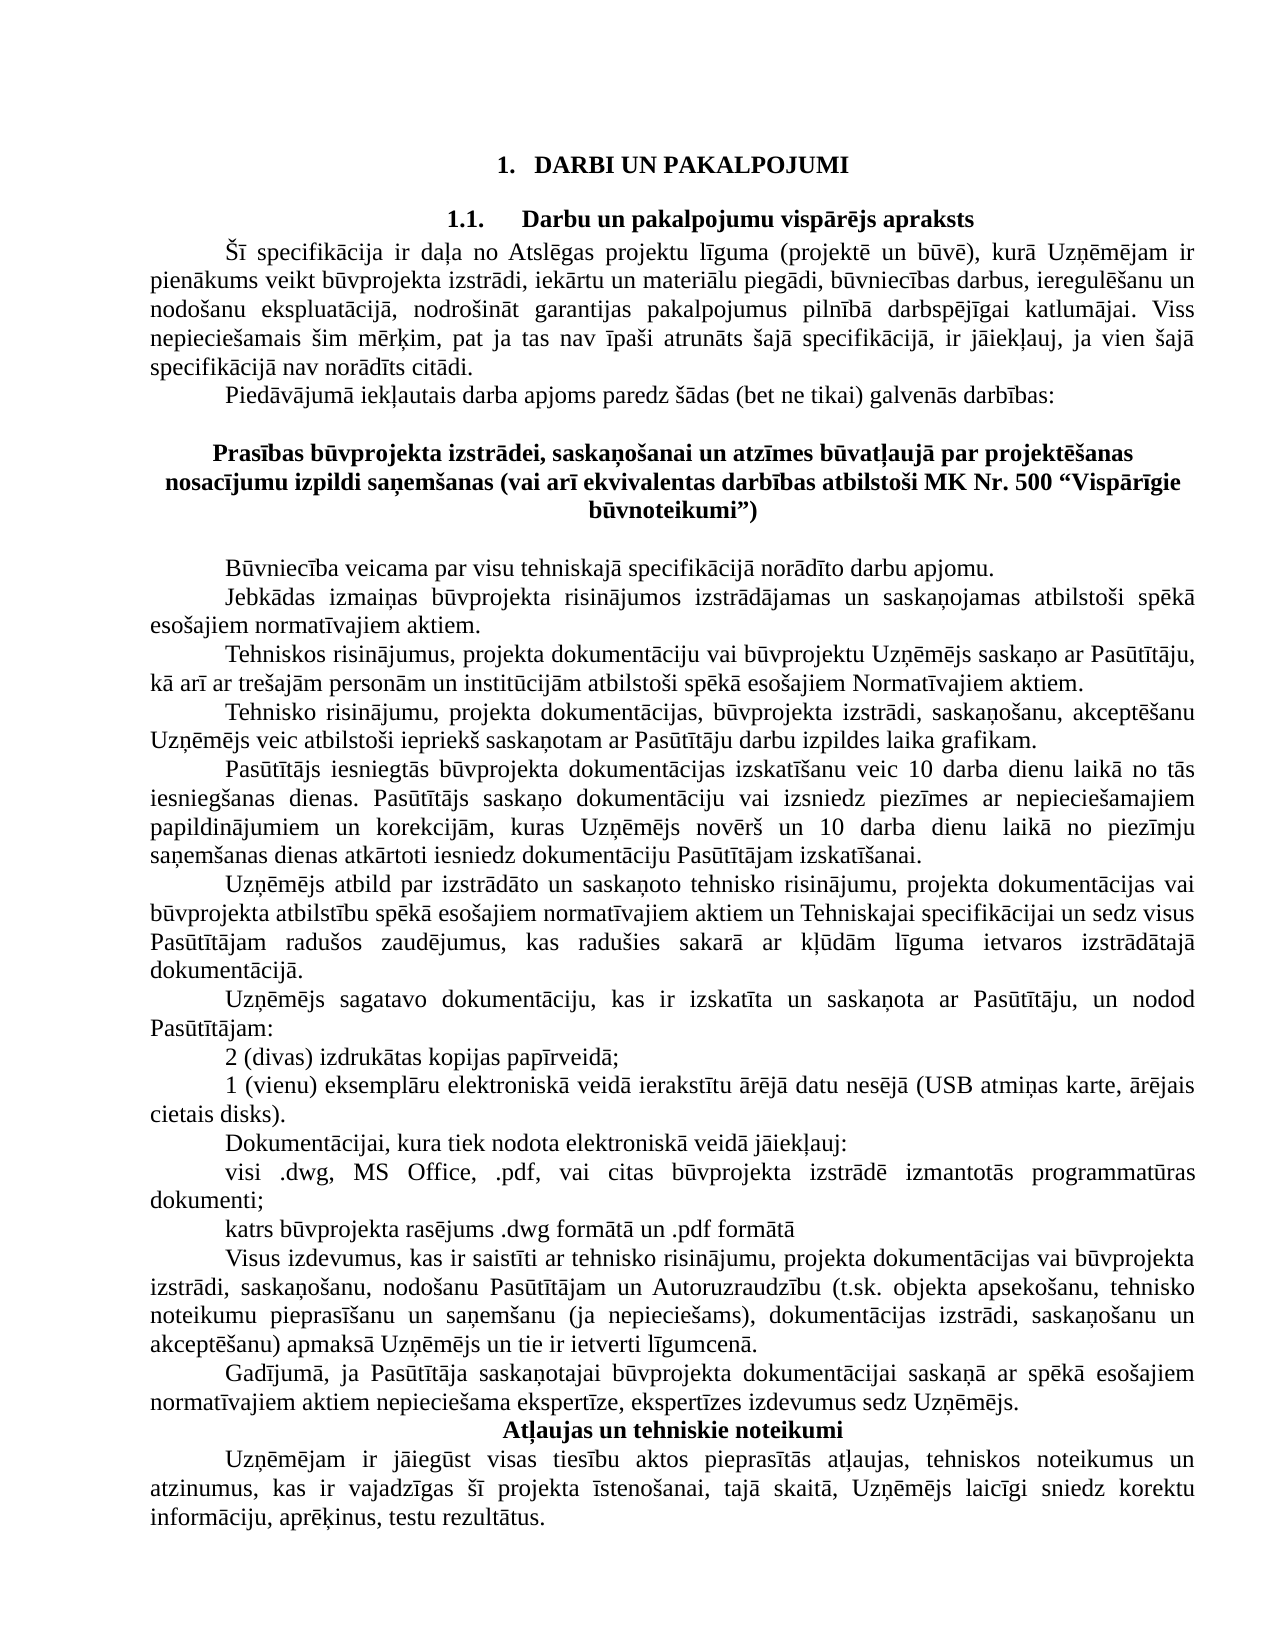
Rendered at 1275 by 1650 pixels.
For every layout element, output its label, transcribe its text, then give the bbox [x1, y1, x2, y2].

text Uzņēmējam ir jāiegūst visas tiesību aktos pieprasītās atļaujas, tehniskos noteikumus un atzinumus, kas ir vajadzīgas šī projekta īstenošanai, tajā skaitā, Uzņēmējs laicīgi sniedz korektu informāciju, aprēķinus, testu rezultātus. [150, 1444, 1196, 1531]
text Jebkādas izmaiņas būvprojekta risinājumos izstrādājamas un saskaņojamas atbilstoši spēkā esošajiem normatīvajiem aktiem. [150, 582, 1196, 639]
text visi .dwg, MS Office, .pdf, vai citas būvprojekta izstrādē izmantotās programmatūras dokumenti; [150, 1157, 1196, 1214]
text Prasības būvprojekta izstrādei, saskaņošanai un atzīmes būvatļaujā par projektēšanas nosacījumu izpildi saņemšanas (vai arī ekvivalentas darbības atbilstoši MK Nr. 500 “Vispārīgie būvnoteikumi”) [150, 438, 1196, 524]
text 2 (divas) izdrukātas kopijas papīrveidā; [150, 1042, 1196, 1071]
text katrs būvprojekta rasējums .dwg formātā un .pdf formātā [150, 1214, 1196, 1243]
list Darbu un pakalpojumu vispārējs apraksts [225, 204, 1196, 233]
text Tehniskos risinājumus, projekta dokumentāciju vai būvprojektu Uzņēmējs saskaņo ar Pasūtītāju, kā arī ar trešajām personām un institūcijām atbilstoši spēkā esošajiem Normatīvajiem aktiem. [150, 639, 1196, 697]
text Uzņēmējs sagatavo dokumentāciju, kas ir izskatīta un saskaņota ar Pasūtītāju, un nodod Pasūtītājam: [150, 984, 1196, 1042]
text Gadījumā, ja Pasūtītāja saskaņotajai būvprojekta dokumentācijai saskaņā ar spēkā esošajiem normatīvajiem aktiem nepieciešama ekspertīze, ekspertīzes izdevumus sedz Uzņēmējs. [150, 1358, 1196, 1416]
text Atļaujas un tehniskie noteikumi [150, 1416, 1196, 1444]
text Dokumentācijai, kura tiek nodota elektroniskā veidā jāiekļauj: [150, 1128, 1196, 1157]
text Būvniecība veicama par visu tehniskajā specifikācijā norādīto darbu apjomu. [150, 553, 1196, 582]
text Visus izdevumus, kas ir saistīti ar tehnisko risinājumu, projekta dokumentācijas vai būvprojekta izstrādi, saskaņošanu, nodošanu Pasūtītājam un Autoruzraudzību (t.sk. objekta apsekošanu, tehnisko noteikumu pieprasīšanu un saņemšanu (ja nepieciešams), dokumentācijas izstrādi, saskaņošanu un akceptēšanu) apmaksā Uzņēmējs un tie ir ietverti līgumcenā. [150, 1243, 1196, 1358]
text Piedāvājumā iekļautais darba apjoms paredz šādas (bet ne tikai) galvenās darbības: [150, 381, 1196, 409]
text Pasūtītājs iesniegtās būvprojekta dokumentācijas izskatīšanu veic 10 darba dienu laikā no tās iesniegšanas dienas. Pasūtītājs saskaņo dokumentāciju vai izsniedz piezīmes ar nepieciešamajiem papildinājumiem un korekcijām, kuras Uzņēmējs novērš un 10 darba dienu laikā no piezīmju saņemšanas dienas atkārtoti iesniedz dokumentāciju Pasūtītājam izskatīšanai. [150, 754, 1196, 869]
list DARBI UN PAKALPOJUMI [150, 150, 1196, 179]
text 1 (vienu) eksemplāru elektroniskā veidā ierakstītu ārējā datu nesējā (USB atmiņas karte, ārējais cietais disks). [150, 1071, 1196, 1128]
text Uzņēmējs atbild par izstrādāto un saskaņoto tehnisko risinājumu, projekta dokumentācijas vai būvprojekta atbilstību spēkā esošajiem normatīvajiem aktiem un Tehniskajai specifikācijai un sedz visus Pasūtītājam radušos zaudējumus, kas radušies sakarā ar kļūdām līguma ietvaros izstrādātajā dokumentācijā. [150, 869, 1196, 984]
text Šī specifikācija ir daļa no Atslēgas projektu līguma (projektē un būvē), kurā Uzņēmējam ir pienākums veikt būvprojekta izstrādi, iekārtu un materiālu piegādi, būvniecības darbus, ieregulēšanu un nodošanu ekspluatācijā, nodrošināt garantijas pakalpojumus pilnībā darbspējīgai katlumājai. Viss nepieciešamais šim mērķim, pat ja tas nav īpaši atrunāts šajā specifikācijā, ir jāiekļauj, ja vien šajā specifikācijā nav norādīts citādi. [150, 237, 1196, 381]
text Tehnisko risinājumu, projekta dokumentācijas, būvprojekta izstrādi, saskaņošanu, akceptēšanu Uzņēmējs veic atbilstoši iepriekš saskaņotam ar Pasūtītāju darbu izpildes laika grafikam. [150, 697, 1196, 754]
